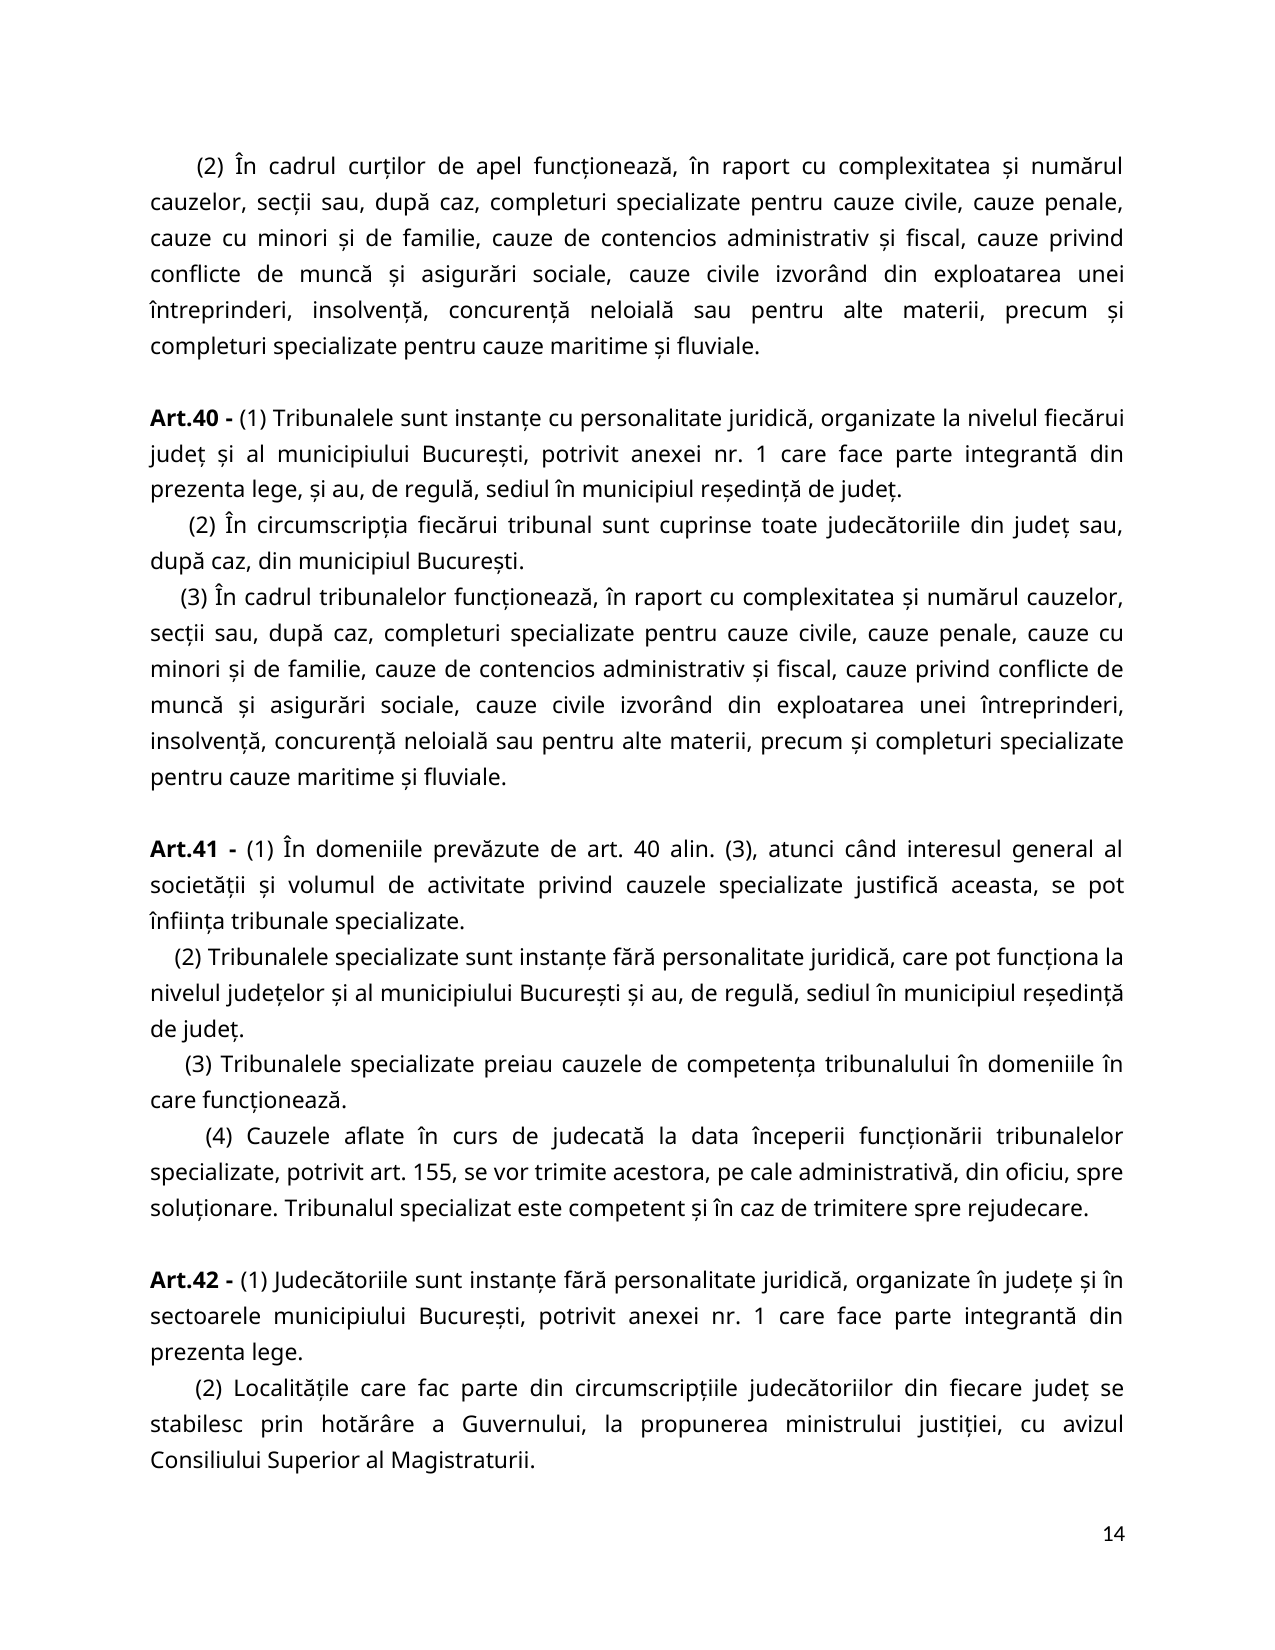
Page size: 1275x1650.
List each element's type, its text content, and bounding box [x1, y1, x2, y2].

text (3) În cadrul tribunalelor funcţionează, în raport cu complexitatea şi numărul cauzelor, secţii sau, după caz, completuri specializate pentru cauze civile, cauze penale, cauze cu minori şi de familie, cauze de contencios administrativ şi fiscal, cauze privind conflicte de muncă şi asigurări sociale, cauze civile izvorând din exploatarea unei întreprinderi, insolvenţă, concurenţă neloială sau pentru alte materii, precum şi completuri specializate pentru cauze maritime şi fluviale. [150, 581, 1125, 792]
text Art.40 - (1) Tribunalele sunt instanţe cu personalitate juridică, organizate la nivelul fiecărui judeţ şi al municipiului Bucureşti, potrivit anexei nr. 1 care face parte integrantă din prezenta lege, şi au, de regulă, sediul în municipiul reşedinţă de judeţ. [150, 402, 1125, 505]
text Art.42 - (1) Judecătoriile sunt instanţe fără personalitate juridică, organizate în judeţe şi în sectoarele municipiului Bucureşti, potrivit anexei nr. 1 care face parte integrantă din prezenta lege. [150, 1264, 1125, 1367]
text (3) Tribunalele specializate preiau cauzele de competenţa tribunalului în domeniile în care funcţionează. [150, 1048, 1125, 1116]
text (2) În circumscripţia fiecărui tribunal sunt cuprinse toate judecătoriile din judeţ sau, după caz, din municipiul Bucureşti. [150, 509, 1125, 577]
text (2) Tribunalele specializate sunt instanţe fără personalitate juridică, care pot funcţiona la nivelul judeţelor şi al municipiului Bucureşti şi au, de regulă, sediul în municipiul reşedinţă de judeţ. [150, 941, 1125, 1044]
text (4) Cauzele aflate în curs de judecată la data începerii funcţionării tribunalelor specializate, potrivit art. 155, se vor trimite acestora, pe cale administrativă, din oficiu, spre soluţionare. Tribunalul specializat este competent şi în caz de trimitere spre rejudecare. [150, 1120, 1125, 1223]
text Art.41 - (1) În domeniile prevăzute de art. 40 alin. (3), atunci când interesul general al societății și volumul de activitate privind cauzele specializate justifică aceasta, se pot înfiinţa tribunale specializate. [150, 833, 1125, 936]
text (2) Localităţile care fac parte din circumscripţiile judecătoriilor din fiecare judeţ se stabilesc prin hotărâre a Guvernului, la propunerea ministrului justiţiei, cu avizul Consiliului Superior al Magistraturii. [150, 1372, 1125, 1475]
text (2) În cadrul curţilor de apel funcţionează, în raport cu complexitatea şi numărul cauzelor, secţii sau, după caz, completuri specializate pentru cauze civile, cauze penale, cauze cu minori şi de familie, cauze de contencios administrativ şi fiscal, cauze privind conflicte de muncă şi asigurări sociale, cauze civile izvorând din exploatarea unei întreprinderi, insolvenţă, concurenţă neloială sau pentru alte materii, precum şi completuri specializate pentru cauze maritime şi fluviale. [150, 150, 1125, 361]
